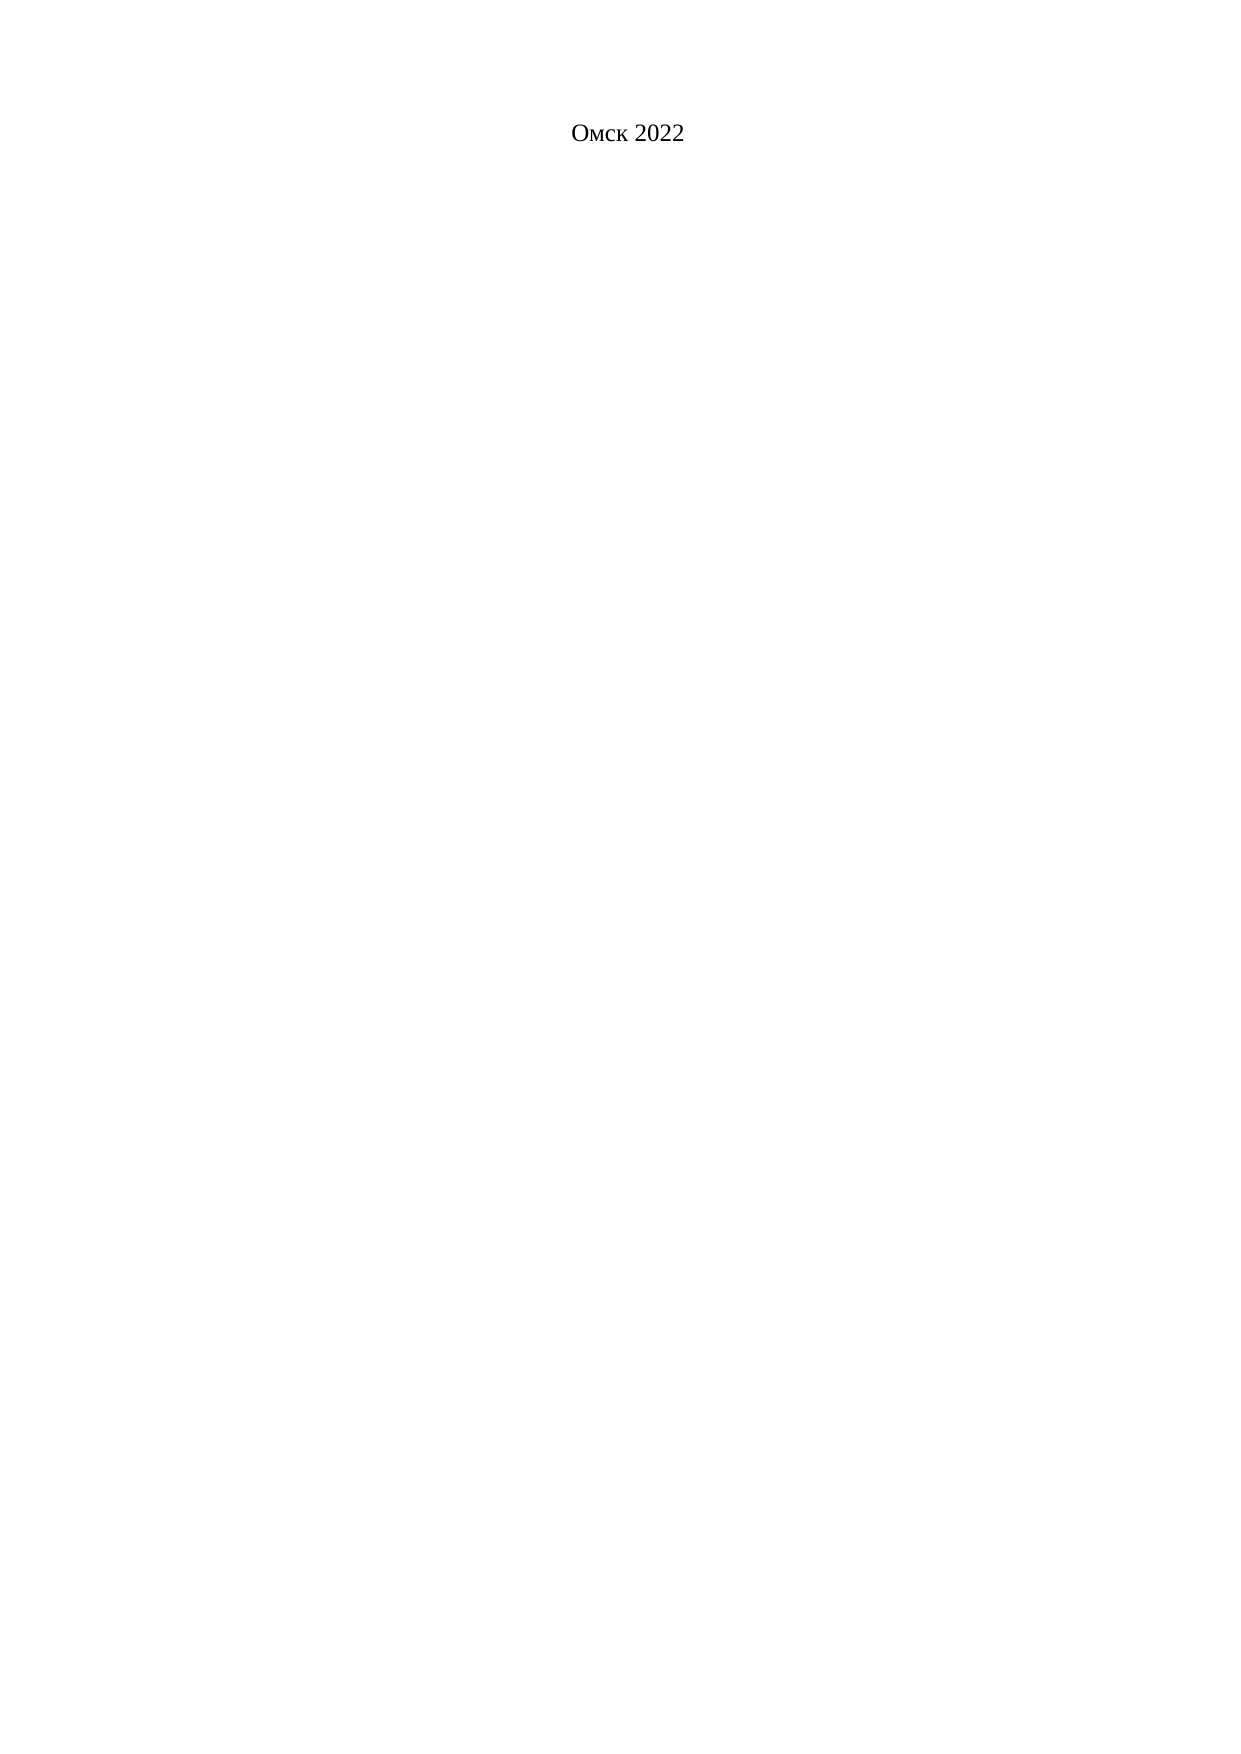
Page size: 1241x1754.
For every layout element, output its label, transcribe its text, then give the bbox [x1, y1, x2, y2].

text Омск 2022Составитель: [177, 118, 1152, 147]
